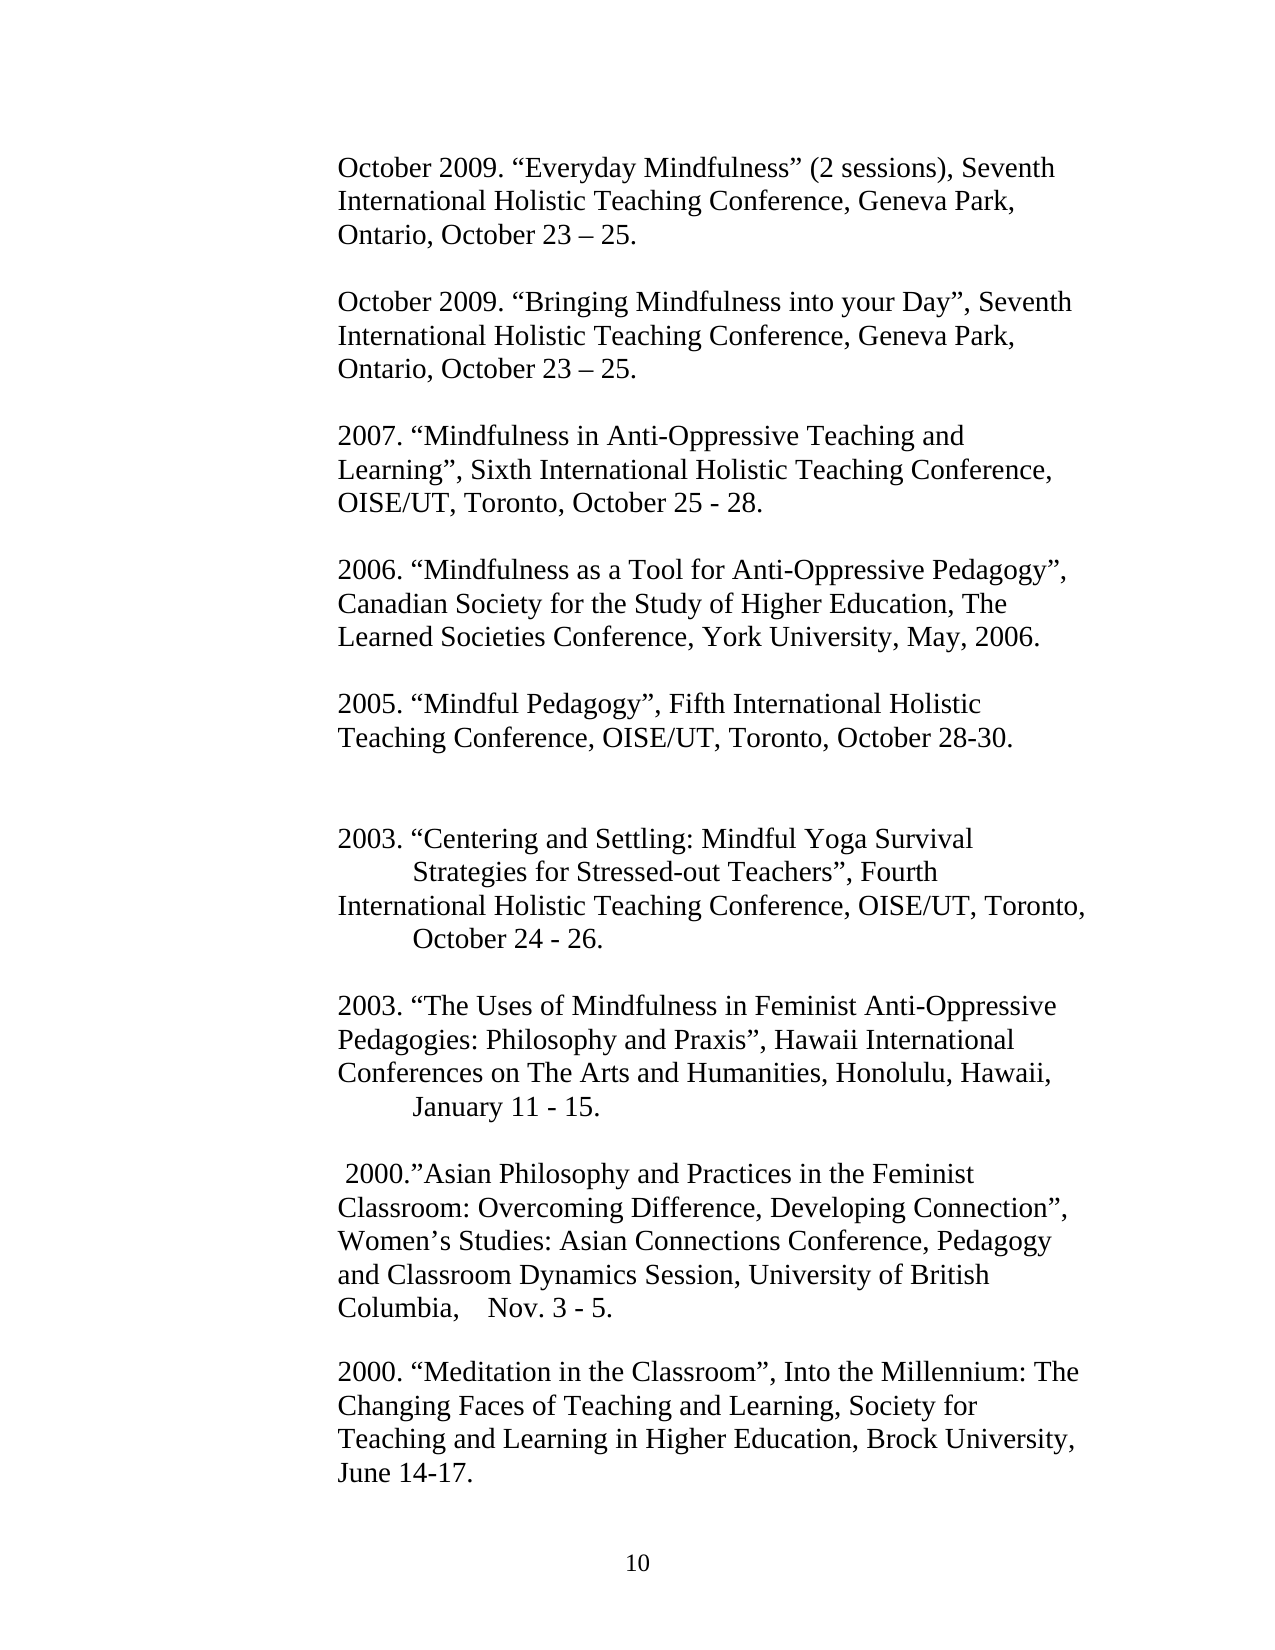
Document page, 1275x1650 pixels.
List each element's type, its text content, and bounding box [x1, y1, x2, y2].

text Pedagogies: Philosophy and Praxis”, Hawaii International [187, 1022, 1087, 1056]
text International Holistic Teaching Conference, OISE/UT, Toronto, October 24 - 26. [262, 888, 1087, 955]
text Columbia, Nov. 3 - 5. [262, 1290, 1087, 1324]
text 2000.”Asian Philosophy and Practices in the Feminist [187, 1156, 1087, 1190]
text October 2009. “Everyday Mindfulness” (2 sessions), Seventh International Holistic Teaching Conference, Geneva Park, Ontario, October 23 – 25. [337, 150, 1087, 251]
text October 2009. “Bringing Mindfulness into your Day”, Seventh International Holistic Teaching Conference, Geneva Park, Ontario, October 23 – 25. [337, 284, 1087, 385]
text 2000. “Meditation in the Classroom”, Into the Millennium: The [262, 1354, 1087, 1388]
text 2006. “Mindfulness as a Tool for Anti-Oppressive Pedagogy”, Canadian Society for the Study of Higher Education, The Learned Societies Conference, York University, May, 2006. [337, 552, 1087, 653]
text Conferences on The Arts and Humanities, Honolulu, Hawaii, January 11 - 15. [187, 1056, 1087, 1123]
text Changing Faces of Teaching and Learning, Society for [262, 1388, 1087, 1422]
text 2003. “Centering and Settling: Mindful Yoga Survival Strategies for Stressed-out Teachers”, Fourth [262, 821, 1087, 888]
text Classroom: Overcoming Difference, Developing Connection”, [187, 1190, 1087, 1223]
text 2007. “Mindfulness in Anti-Oppressive Teaching and Learning”, Sixth International Holistic Teaching Conference, OISE/UT, Toronto, October 25 - 28. [337, 418, 1087, 519]
text Teaching and Learning in Higher Education, Brock University, June 14-17. [337, 1422, 1087, 1489]
text Women’s Studies: Asian Connections Conference, Pedagogy [187, 1223, 1087, 1257]
text and Classroom Dynamics Session, University of British [262, 1257, 1087, 1290]
text 2005. “Mindful Pedagogy”, Fifth International Holistic Teaching Conference, OISE/UT, Toronto, October 28-30. [337, 687, 1087, 787]
text 2003. “The Uses of Mindfulness in Feminist Anti-Oppressive [187, 988, 1087, 1022]
